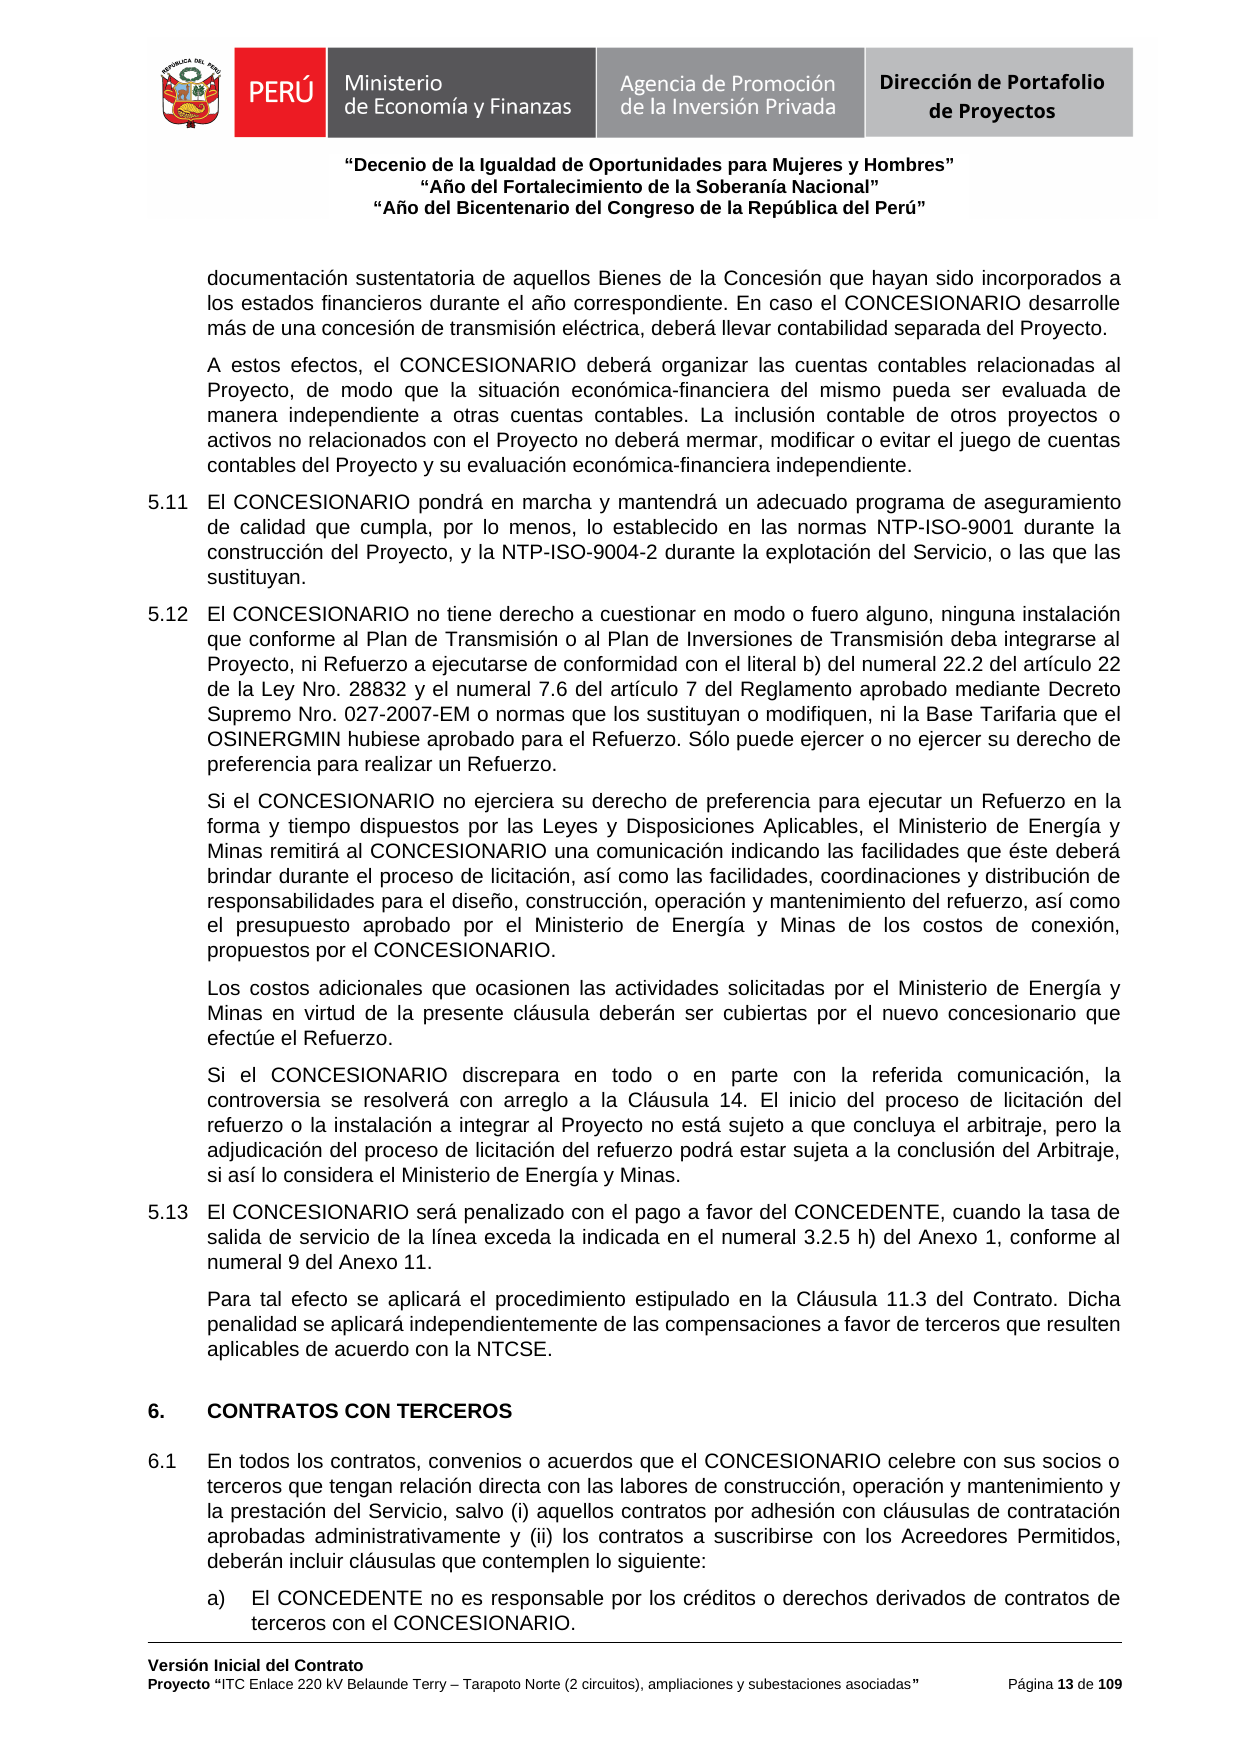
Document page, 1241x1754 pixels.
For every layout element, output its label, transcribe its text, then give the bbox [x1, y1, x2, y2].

text Si el CONCESIONARIO discrepara en todo o en parte con la referida comunicación, la controversia se resolverá con arreglo a la Cláusula 14. El inicio del proceso de licitación del refuerzo o la instalación a integrar al Proyecto no está sujeto a que concluya el arbitraje, pero la adjudicación del proceso de licitación del refuerzo podrá estar sujeta a la conclusión del Arbitraje, si así lo considera el Ministerio de Energía y Minas. [207, 1063, 1122, 1186]
list CONTRATOS CON TERCEROS [148, 1399, 1122, 1423]
text Para tal efecto se aplicará el procedimiento estipulado en la Cláusula 11.3 del Contrato. Dicha penalidad se aplicará independientemente de las compensaciones a favor de terceros que resulten aplicables de acuerdo con la NTCSE. [207, 1287, 1122, 1361]
list El CONCESIONARIO no tiene derecho a cuestionar en modo o fuero alguno, ninguna instalación que conforme al Plan de Transmisión o al Plan de Inversiones de Transmisión deba integrarse al Proyecto, ni Refuerzo a ejecutarse de conformidad con el literal b) del numeral 22.2 del artículo 22 de la Ley Nro. 28832 y el numeral 7.6 del artículo 7 del Reglamento aprobado mediante Decreto Supremo Nro. 027-2007-EM o normas que los sustituyan o modifiquen, ni la Base Tarifaria que el OSINERGMIN hubiese aprobado para el Refuerzo. Sólo puede ejercer o no ejercer su derecho de preferencia para realizar un Refuerzo. [148, 602, 1122, 775]
list El CONCESIONARIO será penalizado con el pago a favor del CONCEDENTE, cuando la tasa de salida de servicio de la línea exceda la indicada en el numeral 3.2.5 h) del Anexo 1, conforme al numeral 9 del Anexo 11. [148, 1200, 1122, 1273]
list El CONCESIONARIO pondrá en marcha y mantendrá un adecuado programa de aseguramiento de calidad que cumpla, por lo menos, lo establecido en las normas NTP-ISO-9001 durante la construcción del Proyecto, y la NTP-ISO-9004-2 durante la explotación del Servicio, o las que las sustituyan. [148, 490, 1122, 589]
text Los costos adicionales que ocasionen las actividades solicitadas por el Ministerio de Energía y Minas en virtud de la presente cláusula deberán ser cubiertas por el nuevo concesionario que efectúe el Refuerzo. [207, 976, 1122, 1049]
list El CONCEDENTE no es responsable por los créditos o derechos derivados de contratos de terceros con el CONCESIONARIO. [207, 1586, 1122, 1635]
list En todos los contratos, convenios o acuerdos que el CONCESIONARIO celebre con sus socios o terceros que tengan relación directa con las labores de construcción, operación y mantenimiento y la prestación del Servicio, salvo (i) aquellos contratos por adhesión con cláusulas de contratación aprobadas administrativamente y (ii) los contratos a suscribirse con los Acreedores Permitidos, deberán incluir cláusulas que contemplen lo siguiente: [148, 1449, 1122, 1573]
picture [147, 37, 1158, 219]
text A estos efectos, el CONCESIONARIO deberá organizar las cuentas contables relacionadas al Proyecto, de modo que la situación económica-financiera del mismo pueda ser evaluada de manera independiente a otras cuentas contables. La inclusión contable de otros proyectos o activos no relacionados con el Proyecto no deberá mermar, modificar o evitar el juego de cuentas contables del Proyecto y su evaluación económica-financiera independiente. [207, 353, 1122, 477]
text Si el CONCESIONARIO no ejerciera su derecho de preferencia para ejecutar un Refuerzo en la forma y tiempo dispuestos por las Leyes y Disposiciones Aplicables, el Ministerio de Energía y Minas remitirá al CONCESIONARIO una comunicación indicando las facilidades que éste deberá brindar durante el proceso de licitación, así como las facilidades, coordinaciones y distribución de responsabilidades para el diseño, construcción, operación y mantenimiento del refuerzo, así como el presupuesto aprobado por el Ministerio de Energía y Minas de los costos de conexión, propuestos por el CONCESIONARIO. [207, 789, 1122, 962]
